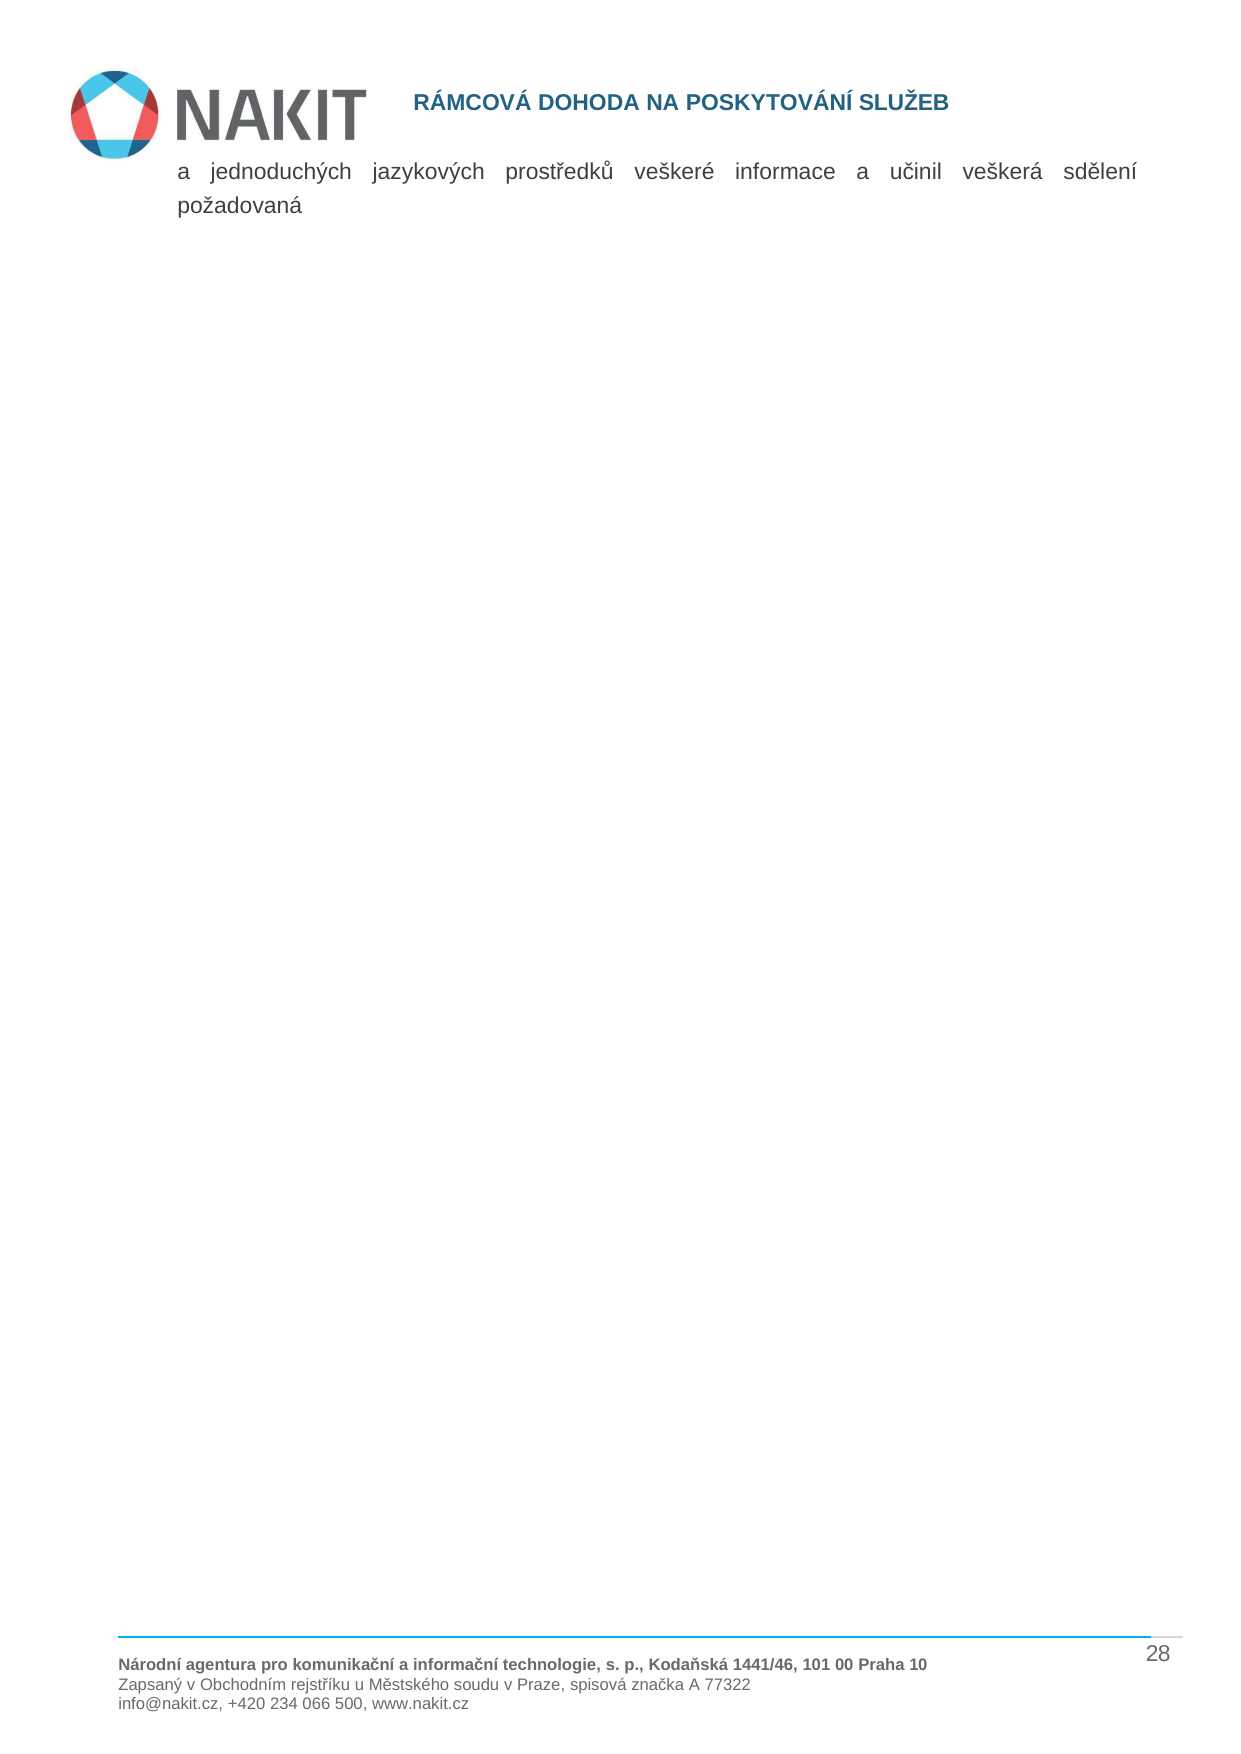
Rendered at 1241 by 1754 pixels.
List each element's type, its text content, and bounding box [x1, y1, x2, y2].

picture [70, 70, 367, 159]
